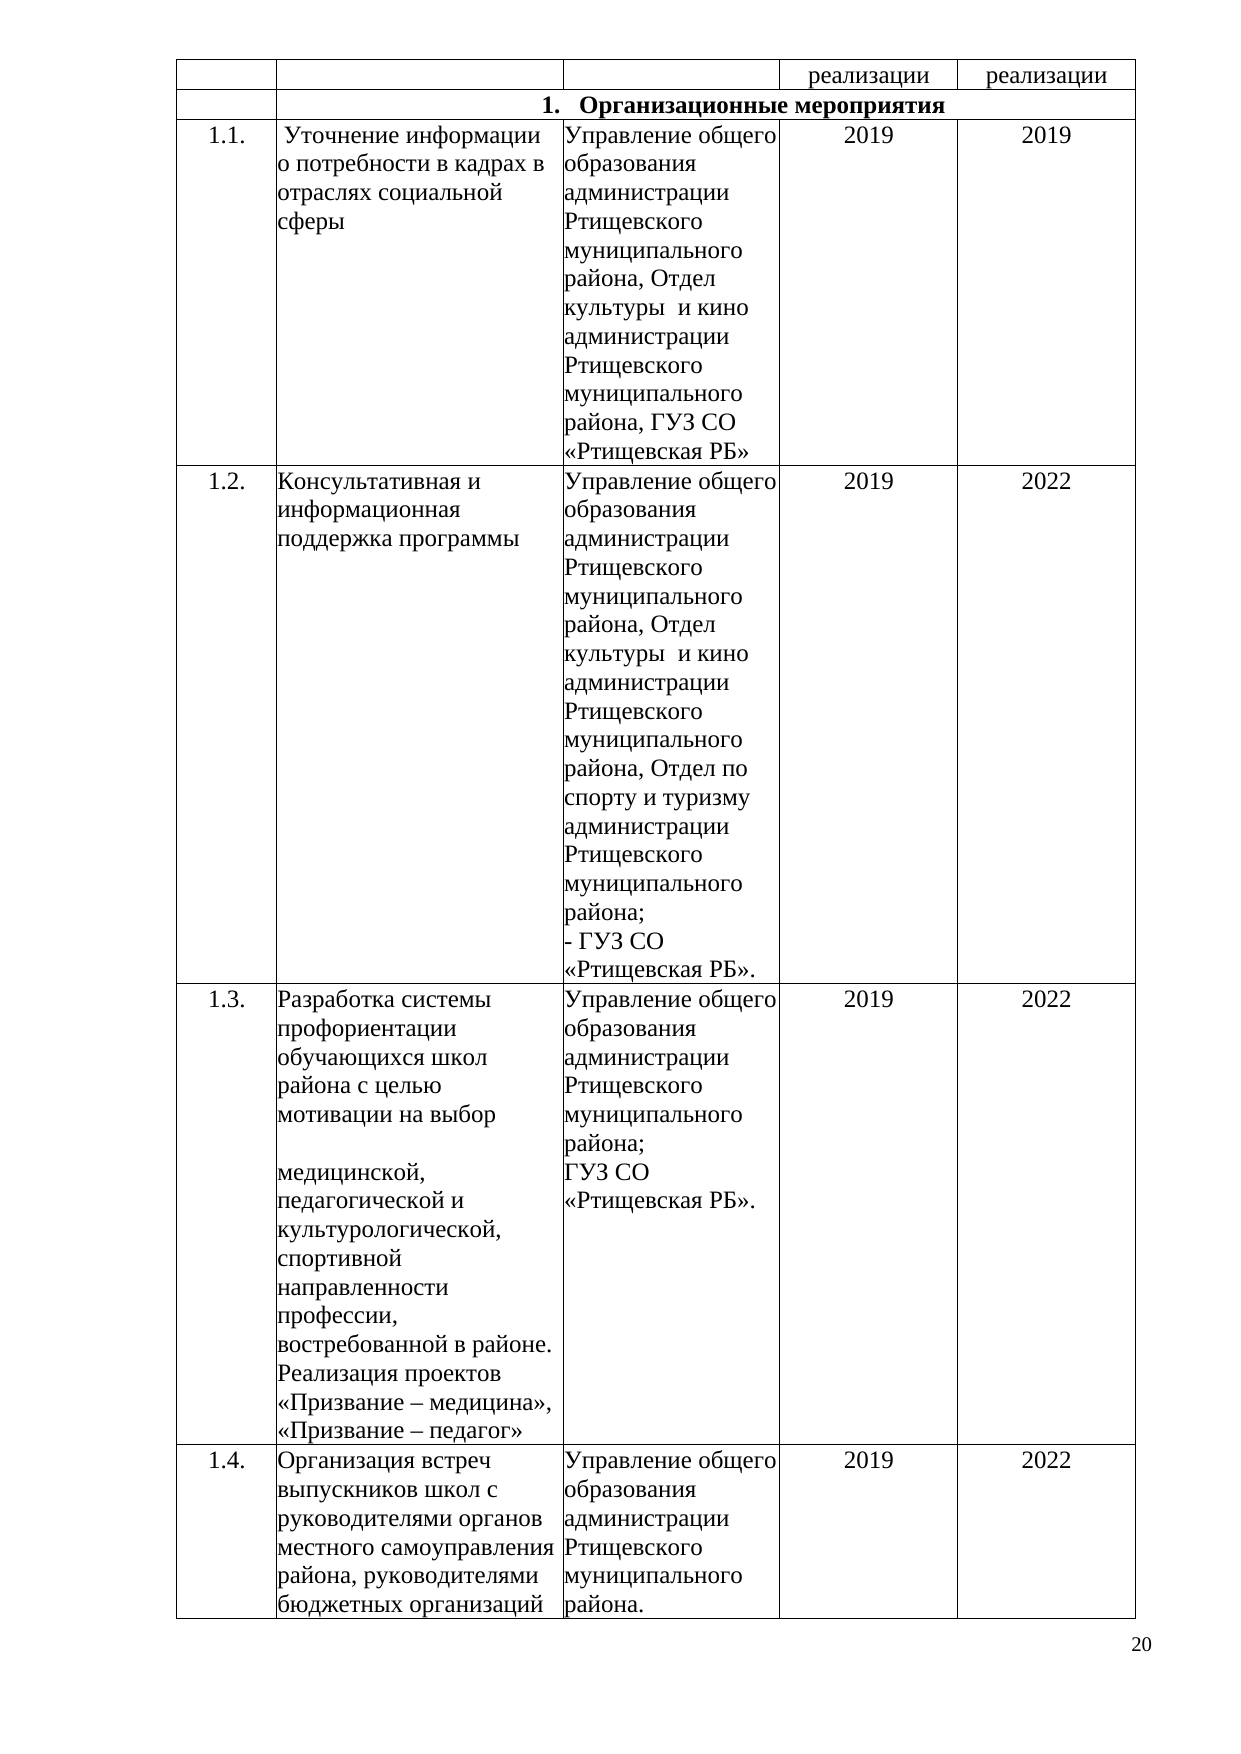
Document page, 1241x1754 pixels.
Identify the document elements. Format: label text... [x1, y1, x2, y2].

table_cell Уточнение информации о потребности в кадрах в отраслях социальной сферы [277, 120, 563, 465]
table_cell Управление общего образования администрации Ртищевского муниципального района, Отдел культуры и кино администрации Ртищевского муниципального района, Отдел по спорту и туризму администрации Ртищевского муниципального района; - ГУЗ СО «Ртищевская РБ». [564, 466, 779, 983]
table_cell 2019 [780, 984, 957, 1444]
table_cell 2019 [780, 466, 957, 983]
table_cell 1.4. [177, 1445, 276, 1618]
table_cell 1.3. [177, 984, 276, 1444]
table_cell 2019 [958, 120, 1135, 465]
table_cell 1.2. [177, 466, 276, 983]
table_cell 2022 [958, 984, 1135, 1444]
table_cell 2019 [780, 120, 957, 465]
table_cell 1.1. [177, 120, 276, 465]
table_cell Разработка системы профориентации обучающихся школ района с целью мотивации на выбор медицинской, педагогической и культурологической, спортивной направленности профессии, востребованной в районе. Реализация проектов «Призвание – медицина», «Призвание – педагог» [277, 984, 563, 1444]
table_cell Управление общего образования администрации Ртищевского муниципального района. [564, 1445, 779, 1618]
table_cell Начала реализации [780, 60, 957, 89]
table_cell 2022 [958, 1445, 1135, 1618]
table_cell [958, 60, 1135, 89]
table_cell Управление общего образования администрации Ртищевского муниципального района; ГУЗ СО «Ртищевская РБ». [564, 984, 779, 1444]
table_cell Организационные мероприятия [277, 90, 1135, 119]
table_cell 2022 [958, 466, 1135, 983]
table_cell Консультативная и информационная поддержка программы [277, 466, 563, 983]
table_cell [177, 90, 276, 119]
table_cell Организация встреч выпускников школ с руководителями органов местного самоуправления района, руководителями бюджетных организаций [277, 1445, 563, 1618]
table_cell Управление общего образования администрации Ртищевского муниципального района, Отдел культуры и кино администрации Ртищевского муниципального района, ГУЗ СО «Ртищевская РБ» [564, 120, 779, 465]
table_cell 2019 [780, 1445, 957, 1618]
